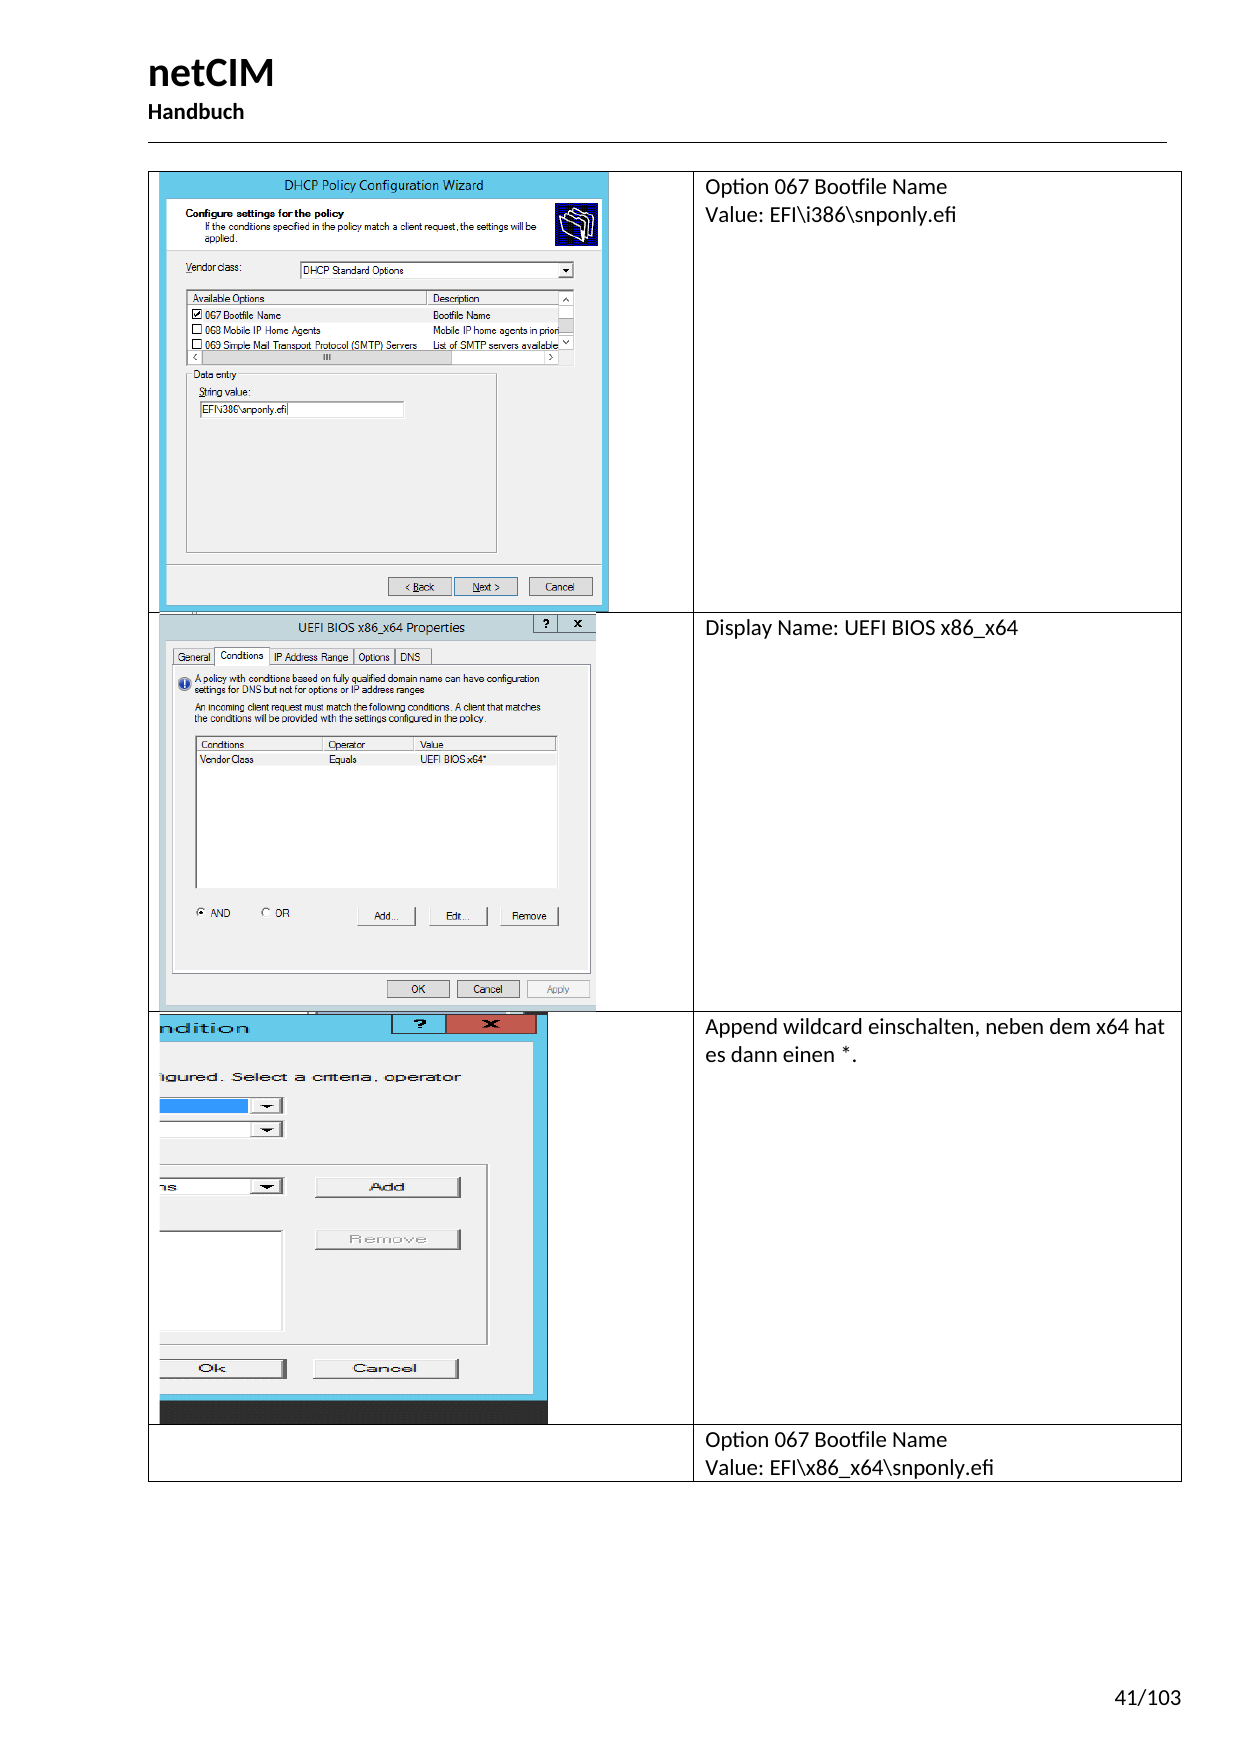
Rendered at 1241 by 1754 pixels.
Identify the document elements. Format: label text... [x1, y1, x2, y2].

table_cell [149, 1012, 159, 1424]
table_cell [548, 1012, 693, 1424]
table_cell Option 067 Bootfile Name Value: EFI\i386\snponly.efi [694, 172, 1181, 612]
table_cell Append wildcard einschalten, neben dem x64 hat es dann einen *. [694, 1012, 1181, 1424]
table_cell [609, 172, 693, 612]
table_cell [596, 613, 693, 1011]
table_cell [149, 613, 159, 1011]
table_cell [149, 1425, 693, 1481]
table_cell [149, 172, 159, 612]
table_cell Display Name: UEFI BIOS x86_x64 [694, 613, 1181, 1011]
picture [159, 172, 609, 1424]
table_cell Option 067 Bootfile Name Value: EFI\x86_x64\snponly.efi [694, 1425, 1181, 1481]
